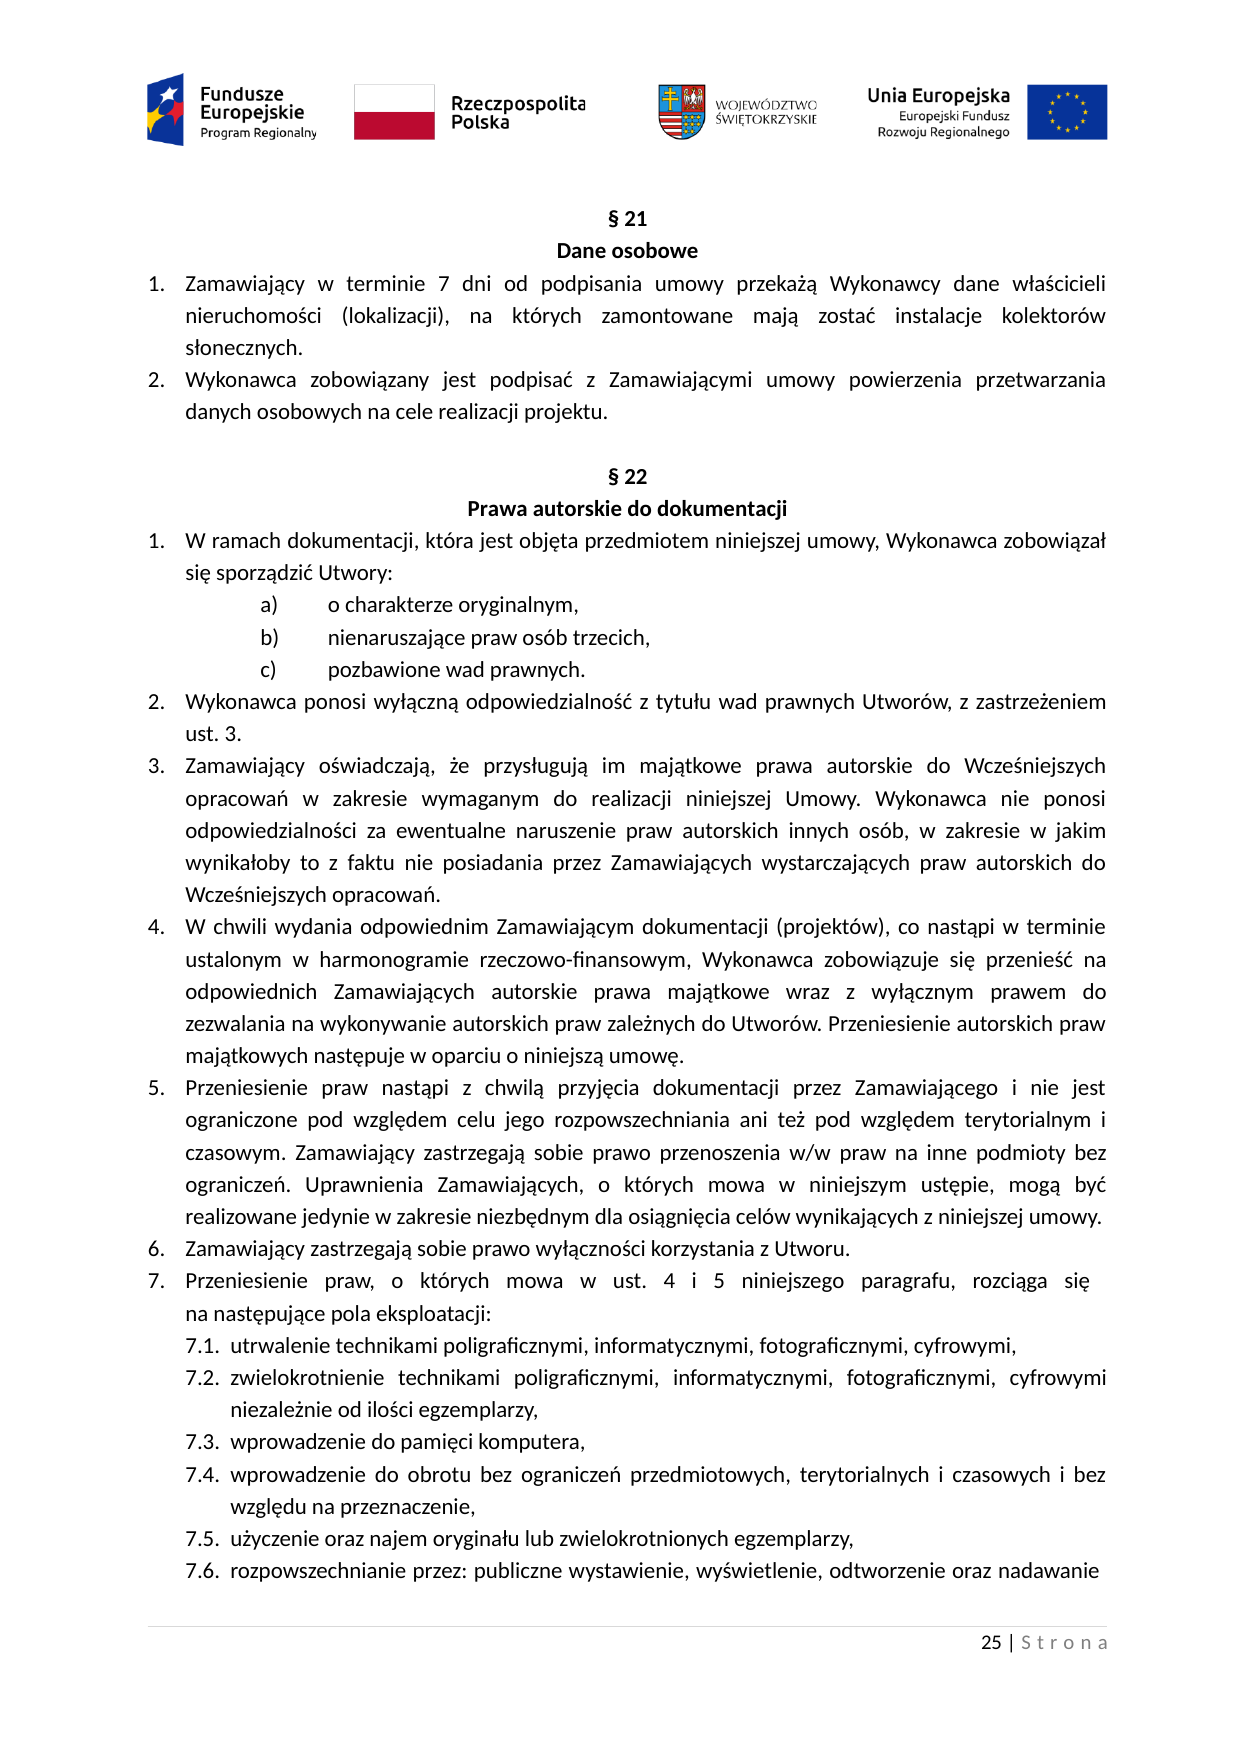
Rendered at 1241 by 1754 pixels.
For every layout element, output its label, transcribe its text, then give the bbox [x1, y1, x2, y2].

picture [658, 73, 817, 146]
list Zamawiający w terminie 7 dni od podpisania umowy przekażą Wykonawcy dane właścicieli nieruchomości (lokalizacji), na których zamontowane mają zostać instalacje kolektorów słonecznych. [148, 269, 1107, 361]
list Zamawiający zastrzegają sobie prawo wyłączności korzystania z Utworu. [148, 1234, 1107, 1262]
list Wykonawca zobowiązany jest podpisać z Zamawiającymi umowy powierzenia przetwarzania danych osobowych na cele realizacji projektu. [148, 365, 1107, 426]
list wprowadzenie do pamięci komputera, [185, 1427, 1107, 1456]
list W ramach dokumentacji, która jest objęta przedmiotem niniejszej umowy, Wykonawca zobowiązał się sporządzić Utwory: [148, 526, 1107, 586]
list W chwili wydania odpowiednim Zamawiającym dokumentacji (projektów), co nastąpi w terminie ustalonym w harmonogramie rzeczowo-finansowym, Wykonawca zobowiązuje się przenieść na odpowiednich Zamawiających autorskie prawa majątkowe wraz z wyłącznym prawem do zezwalania na wykonywanie autorskich praw zależnych do Utworów. Przeniesienie autorskich praw majątkowych następuje w oparciu o niniejszą umowę. [148, 912, 1107, 1069]
list wprowadzenie do obrotu bez ograniczeń przedmiotowych, terytorialnych i czasowych i bez względu na przeznaczenie, [185, 1460, 1107, 1520]
list o charakterze oryginalnym, [260, 591, 1107, 619]
list użyczenie oraz najem oryginału lub zwielokrotnionych egzemplarzy, [185, 1524, 1107, 1552]
text § 22 [148, 462, 1107, 490]
list Zamawiający oświadczają, że przysługują im majątkowe prawa autorskie do Wcześniejszych opracowań w zakresie wymaganym do realizacji niniejszej Umowy. Wykonawca nie ponosi odpowiedzialności za ewentualne naruszenie praw autorskich innych osób, w zakresie w jakim wynikałoby to z faktu nie posiadania przez Zamawiających wystarczających praw autorskich do Wcześniejszych opracowań. [148, 752, 1107, 908]
list Wykonawca ponosi wyłączną odpowiedzialność z tytułu wad prawnych Utworów, z zastrzeżeniem ust. 3. [148, 687, 1107, 747]
text Prawa autorskie do dokumentacji [148, 494, 1107, 522]
list zwielokrotnienie technikami poligraficznymi, informatycznymi, fotograficznymi, cyfrowymi niezależnie od ilości egzemplarzy, [185, 1363, 1107, 1423]
list nienaruszające praw osób trzecich, [260, 623, 1107, 651]
list Przeniesienie praw nastąpi z chwilą przyjęcia dokumentacji przez Zamawiającego i nie jest ograniczone pod względem celu jego rozpowszechniania ani też pod względem terytorialnym i czasowym. Zamawiający zastrzegają sobie prawo przenoszenia w/w praw na inne podmioty bez ograniczeń. Uprawnienia Zamawiających, o których mowa w niniejszym ustępie, mogą być realizowane jedynie w zakresie niezbędnym dla osiągnięcia celów wynikających z niniejszej umowy. [148, 1073, 1107, 1230]
picture [868, 73, 1108, 146]
list utrwalenie technikami poligraficznymi, informatycznymi, fotograficznymi, cyfrowymi, [185, 1331, 1107, 1359]
text § 21 [148, 204, 1107, 232]
list Przeniesienie praw, o których mowa w ust. 4 i 5 niniejszego paragrafu, rozciąga się na następujące pola eksploatacji: [148, 1267, 1107, 1327]
text Dane osobowe [148, 237, 1107, 264]
list rozpowszechnianie przez: publiczne wystawienie, wyświetlenie, odtworzenie oraz nadawanie i reemitowanie, [185, 1556, 1107, 1584]
picture [147, 73, 317, 146]
picture [354, 73, 586, 146]
list pozbawione wad prawnych. [260, 655, 1107, 683]
